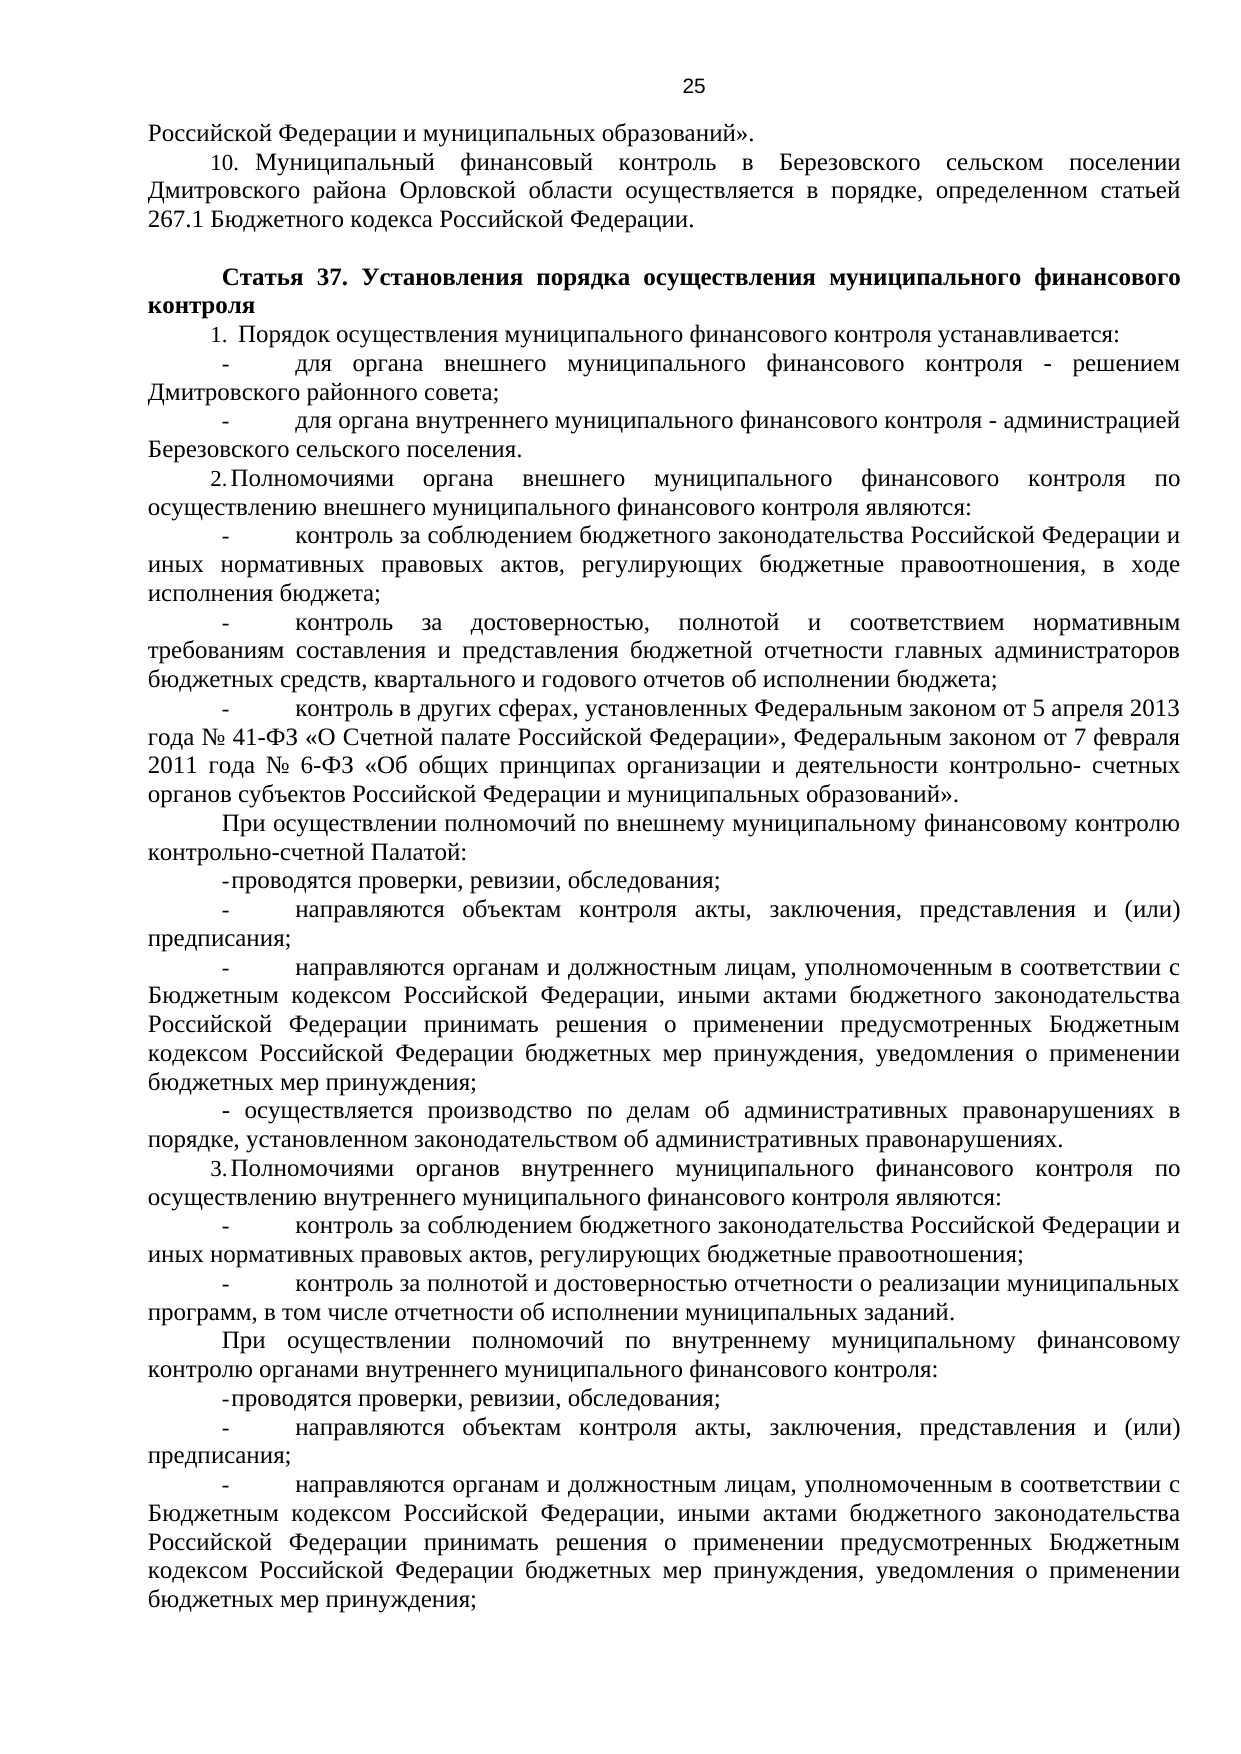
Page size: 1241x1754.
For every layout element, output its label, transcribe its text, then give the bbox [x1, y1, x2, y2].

list Полномочиями органа внешнего муниципального финансового контроля по осуществлению внешнего муниципального финансового контроля являются: [148, 463, 1181, 521]
list контроль за достоверностью, полнотой и соответствием нормативным требованиям составления и представления бюджетной отчетности главных администраторов бюджетных средств, квартального и годового отчетов об исполнении бюджета; [148, 607, 1181, 693]
list Полномочиями органов внутреннего муниципального финансового контроля по осуществлению внутреннего муниципального финансового контроля являются: [148, 1153, 1181, 1211]
text При осуществлении полномочий по внешнему муниципальному финансовому контролю контрольно-счетной Палатой: [148, 808, 1181, 866]
list контроль за соблюдением бюджетного законодательства Российской Федерации и иных нормативных правовых актов, регулирующих бюджетные правоотношения, в ходе исполнения бюджета; [148, 521, 1181, 607]
text Статья 37. Установления порядка осуществления муниципального финансового контроля [148, 262, 1181, 319]
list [148, 118, 1181, 147]
list контроль за полнотой и достоверностью отчетности о реализации муниципальных программ, в том числе отчетности об исполнении муниципальных заданий. [148, 1268, 1181, 1326]
list направляются органам и должностным лицам, уполномоченным в соответствии с Бюджетным кодексом Российской Федерации, иными актами бюджетного законодательства Российской Федерации принимать решения о применении предусмотренных Бюджетным кодексом Российской Федерации бюджетных мер принуждения, уведомления о применении бюджетных мер принуждения; [148, 952, 1181, 1096]
text - осуществляется производство по делам об административных правонарушениях в порядке, установленном законодательством об административных правонарушениях. [148, 1096, 1181, 1153]
list направляются органам и должностным лицам, уполномоченным в соответствии с Бюджетным кодексом Российской Федерации, иными актами бюджетного законодательства Российской Федерации принимать решения о применении предусмотренных Бюджетным кодексом Российской Федерации бюджетных мер принуждения, уведомления о применении бюджетных мер принуждения; [148, 1469, 1181, 1613]
list Муниципальный финансовый контроль в Березовского сельском поселении Дмитровского района Орловской области осуществляется в порядке, определенном статьей 267.1 Бюджетного кодекса Российской Федерации. [148, 147, 1181, 233]
list контроль в других сферах, установленных Федеральным законом от 5 апреля 2013 года № 41-ФЗ «О Счетной палате Российской Федерации», Федеральным законом от 7 февраля 2011 года № 6-ФЗ «Об общих принципах организации и деятельности контрольно- счетных органов субъектов Российской Федерации и муниципальных образований». [148, 693, 1181, 808]
list для органа внешнего муниципального финансового контроля - решением Дмитровского районного совета; [148, 348, 1181, 406]
list контроль за соблюдением бюджетного законодательства Российской Федерации и иных нормативных правовых актов, регулирующих бюджетные правоотношения; [148, 1211, 1181, 1268]
list проводятся проверки, ревизии, обследования; [148, 1383, 1181, 1412]
list направляются объектам контроля акты, заключения, представления и (или) предписания; [148, 894, 1181, 952]
text При осуществлении полномочий по внутреннему муниципальному финансовому контролю органами внутреннего муниципального финансового контроля: [148, 1326, 1181, 1383]
list для органа внутреннего муниципального финансового контроля - администрацией Березовского сельского поселения. [148, 406, 1181, 463]
list направляются объектам контроля акты, заключения, представления и (или) предписания; [148, 1412, 1181, 1469]
list Порядок осуществления муниципального финансового контроля устанавливается: [148, 319, 1181, 348]
list проводятся проверки, ревизии, обследования; [148, 866, 1181, 894]
